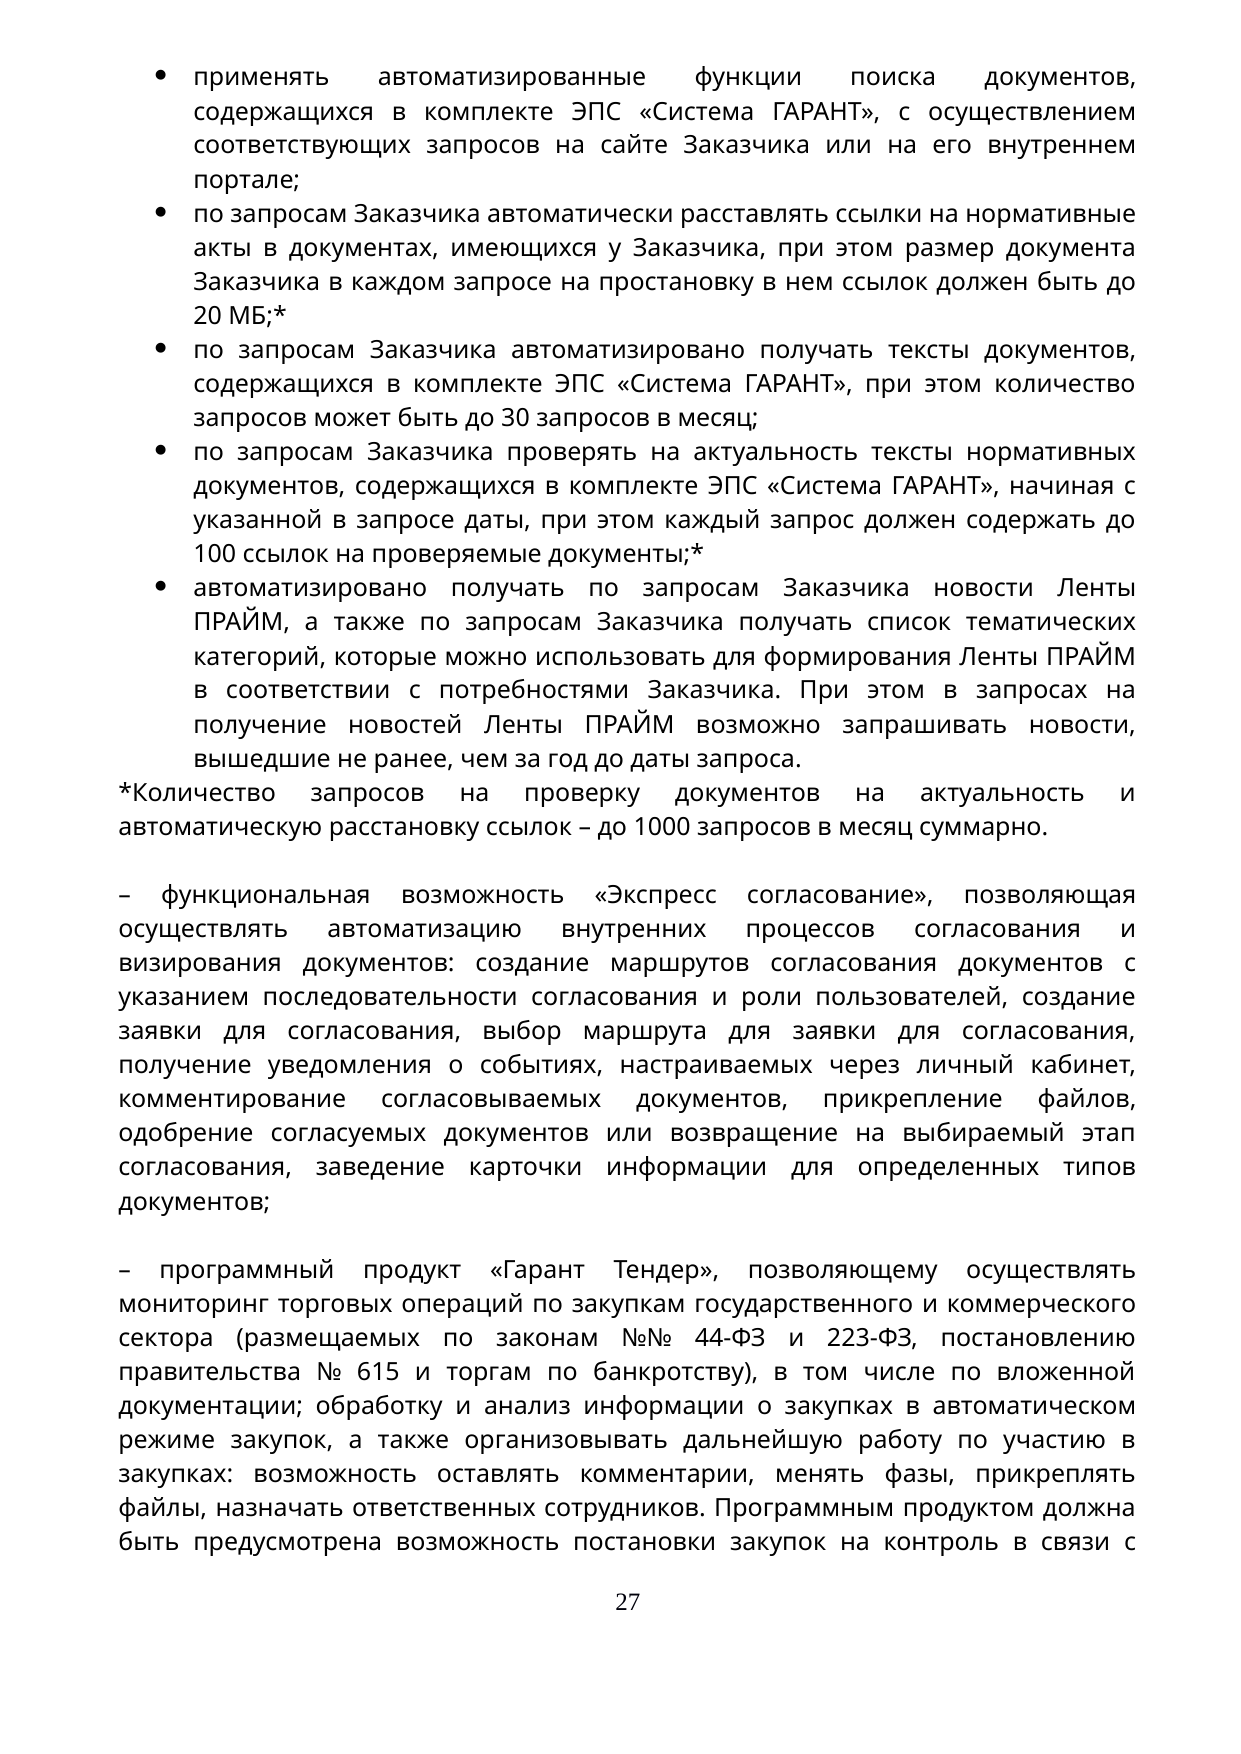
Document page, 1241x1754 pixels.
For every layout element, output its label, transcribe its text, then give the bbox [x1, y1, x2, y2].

list по запросам Заказчика автоматизировано получать тексты документов, содержащихся в комплекте ЭПС «Система ГАРАНТ», при этом количество запросов может быть до 30 запросов в месяц; [156, 332, 1137, 434]
text – функциональная возможность «Экспресс согласование», позволяющая осуществлять автоматизацию внутренних процессов согласования и визирования документов: создание маршрутов согласования документов с указанием последовательности согласования и роли пользователей, создание заявки для согласования, выбор маршрута для заявки для согласования, получение уведомления о событиях, настраиваемых через личный кабинет, комментирование согласовываемых документов, прикрепление файлов, одобрение согласуемых документов или возвращение на выбираемый этап согласования, заведение карточки информации для определенных типов документов; [118, 877, 1137, 1217]
list автоматизировано получать по запросам Заказчика новости Ленты ПРАЙМ, а также по запросам Заказчика получать список тематических категорий, которые можно использовать для формирования Ленты ПРАЙМ в соответствии с потребностями Заказчика. При этом в запросах на получение новостей Ленты ПРАЙМ возможно запрашивать новости, вышедшие не ранее, чем за год до даты запроса. [156, 570, 1137, 774]
text *Количество запросов на проверку документов на актуальность и автоматическую расстановку ссылок – до 1000 запросов в месяц суммарно. [118, 774, 1137, 842]
list по запросам Заказчика автоматически расставлять ссылки на нормативные акты в документах, имеющихся у Заказчика, при этом размер документа Заказчика в каждом запросе на простановку в нем ссылок должен быть до 20 МБ;* [156, 195, 1137, 332]
list применять автоматизированные функции поиска документов, содержащихся в комплекте ЭПС «Система ГАРАНТ», с осуществлением соответствующих запросов на сайте Заказчика или на его внутреннем портале; [156, 59, 1137, 195]
list по запросам Заказчика проверять на актуальность тексты нормативных документов, содержащихся в комплекте ЭПС «Система ГАРАНТ», начиная с указанной в запросе даты, при этом каждый запрос должен содержать до 100 ссылок на проверяемые документы;* [156, 434, 1137, 570]
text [118, 1251, 1137, 1558]
